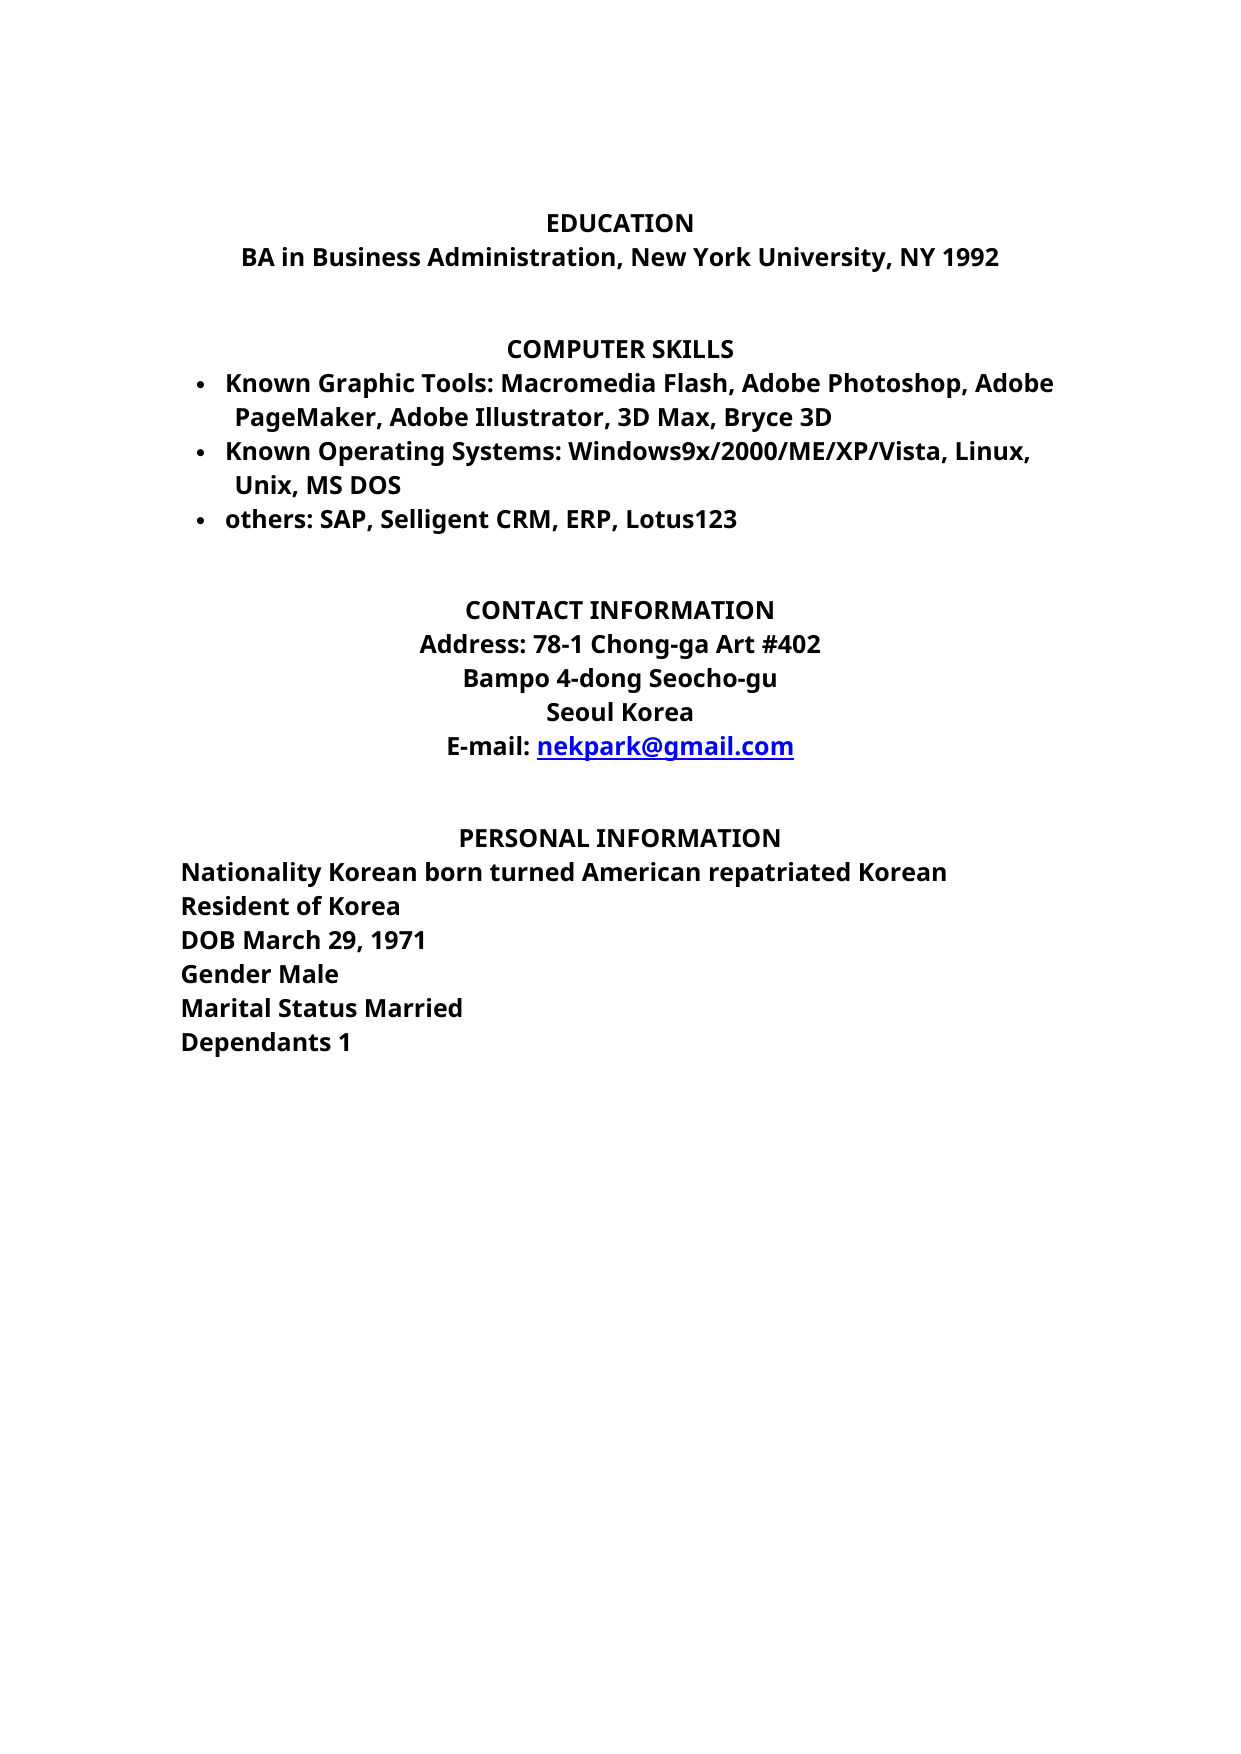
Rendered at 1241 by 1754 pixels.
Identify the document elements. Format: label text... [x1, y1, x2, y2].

text Gender Male [180, 957, 1090, 991]
list Known Operating Systems: Windows9x/2000/ME/XP/Vista, Linux, Unix, MS DOS [197, 433, 1090, 502]
text EDUCATION [150, 206, 1090, 240]
text Address: 78-1 Chong-ga Art #402 [150, 627, 1090, 661]
list others: SAP, Selligent CRM, ERP, Lotus123 [197, 502, 1090, 536]
text DOB March 29, 1971 [180, 922, 1090, 957]
list Known Graphic Tools: Macromedia Flash, Adobe Photoshop, Adobe PageMaker, Adobe Illustrator, 3D Max, Bryce 3D [197, 365, 1090, 433]
text Bampo 4-dong Seocho-gu [150, 661, 1090, 695]
text PERSONAL INFORMATION [150, 820, 1090, 854]
text Resident of Korea [180, 888, 1090, 922]
text Seoul Korea [150, 695, 1090, 729]
text COMPUTER SKILLS [150, 331, 1090, 365]
text Marital Status Married [180, 991, 1090, 1025]
text CONTACT INFORMATION [150, 593, 1090, 627]
text Dependants 1 [180, 1025, 1090, 1059]
text E-mail: nekpark@gmail.com [150, 729, 1090, 763]
text Nationality Korean born turned American repatriated Korean [180, 854, 1090, 888]
text BA in Business Administration, New York University, NY 1992 [150, 240, 1090, 274]
